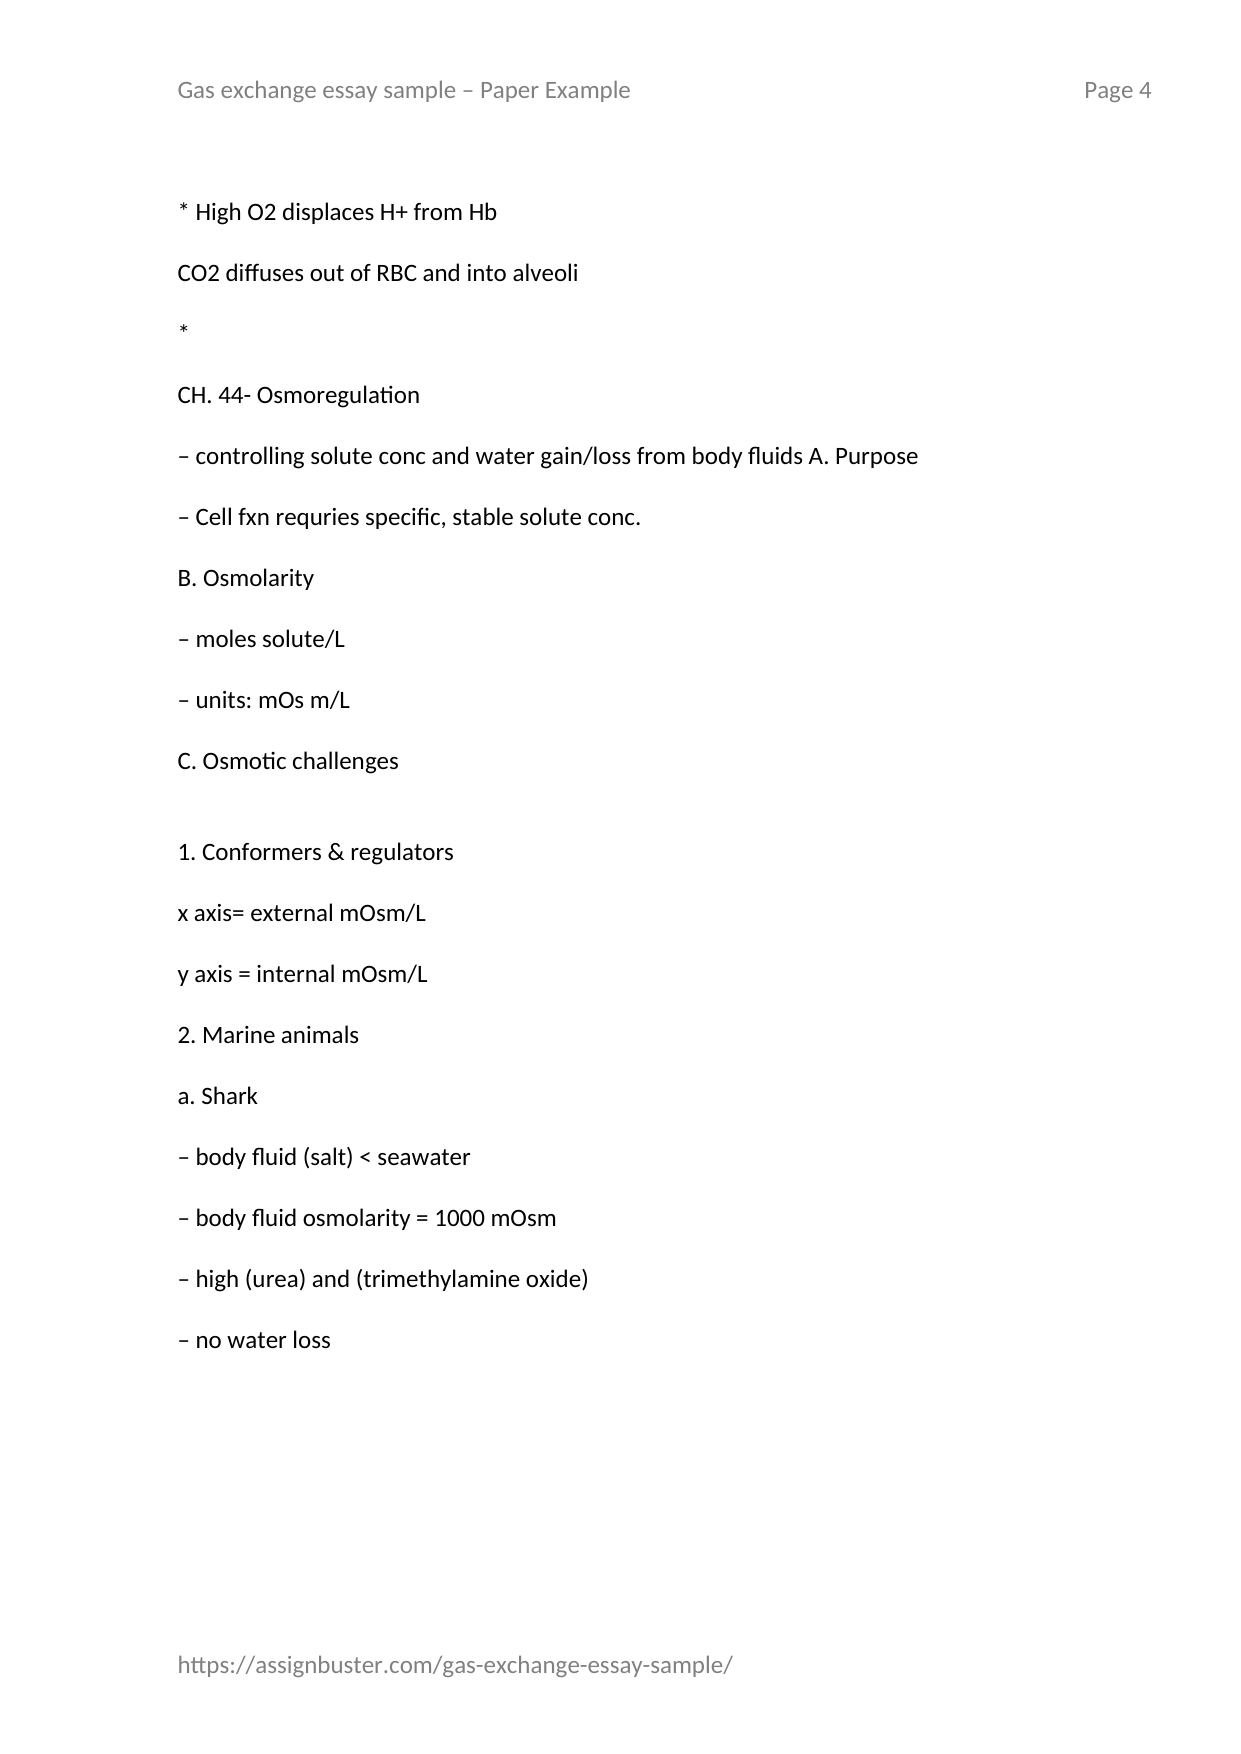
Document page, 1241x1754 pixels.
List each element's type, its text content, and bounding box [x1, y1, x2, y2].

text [177, 135, 1152, 776]
text 1. Conformers & regulators x axis= external mOsm/L y axis = internal mOsm/L 2. Marine animals a. Shark – body fluid (salt) < seawater – body fluid osmolarity = 1000 mOsm – high (urea) and (trimethylamine oxide) – no water loss [177, 836, 1152, 1354]
